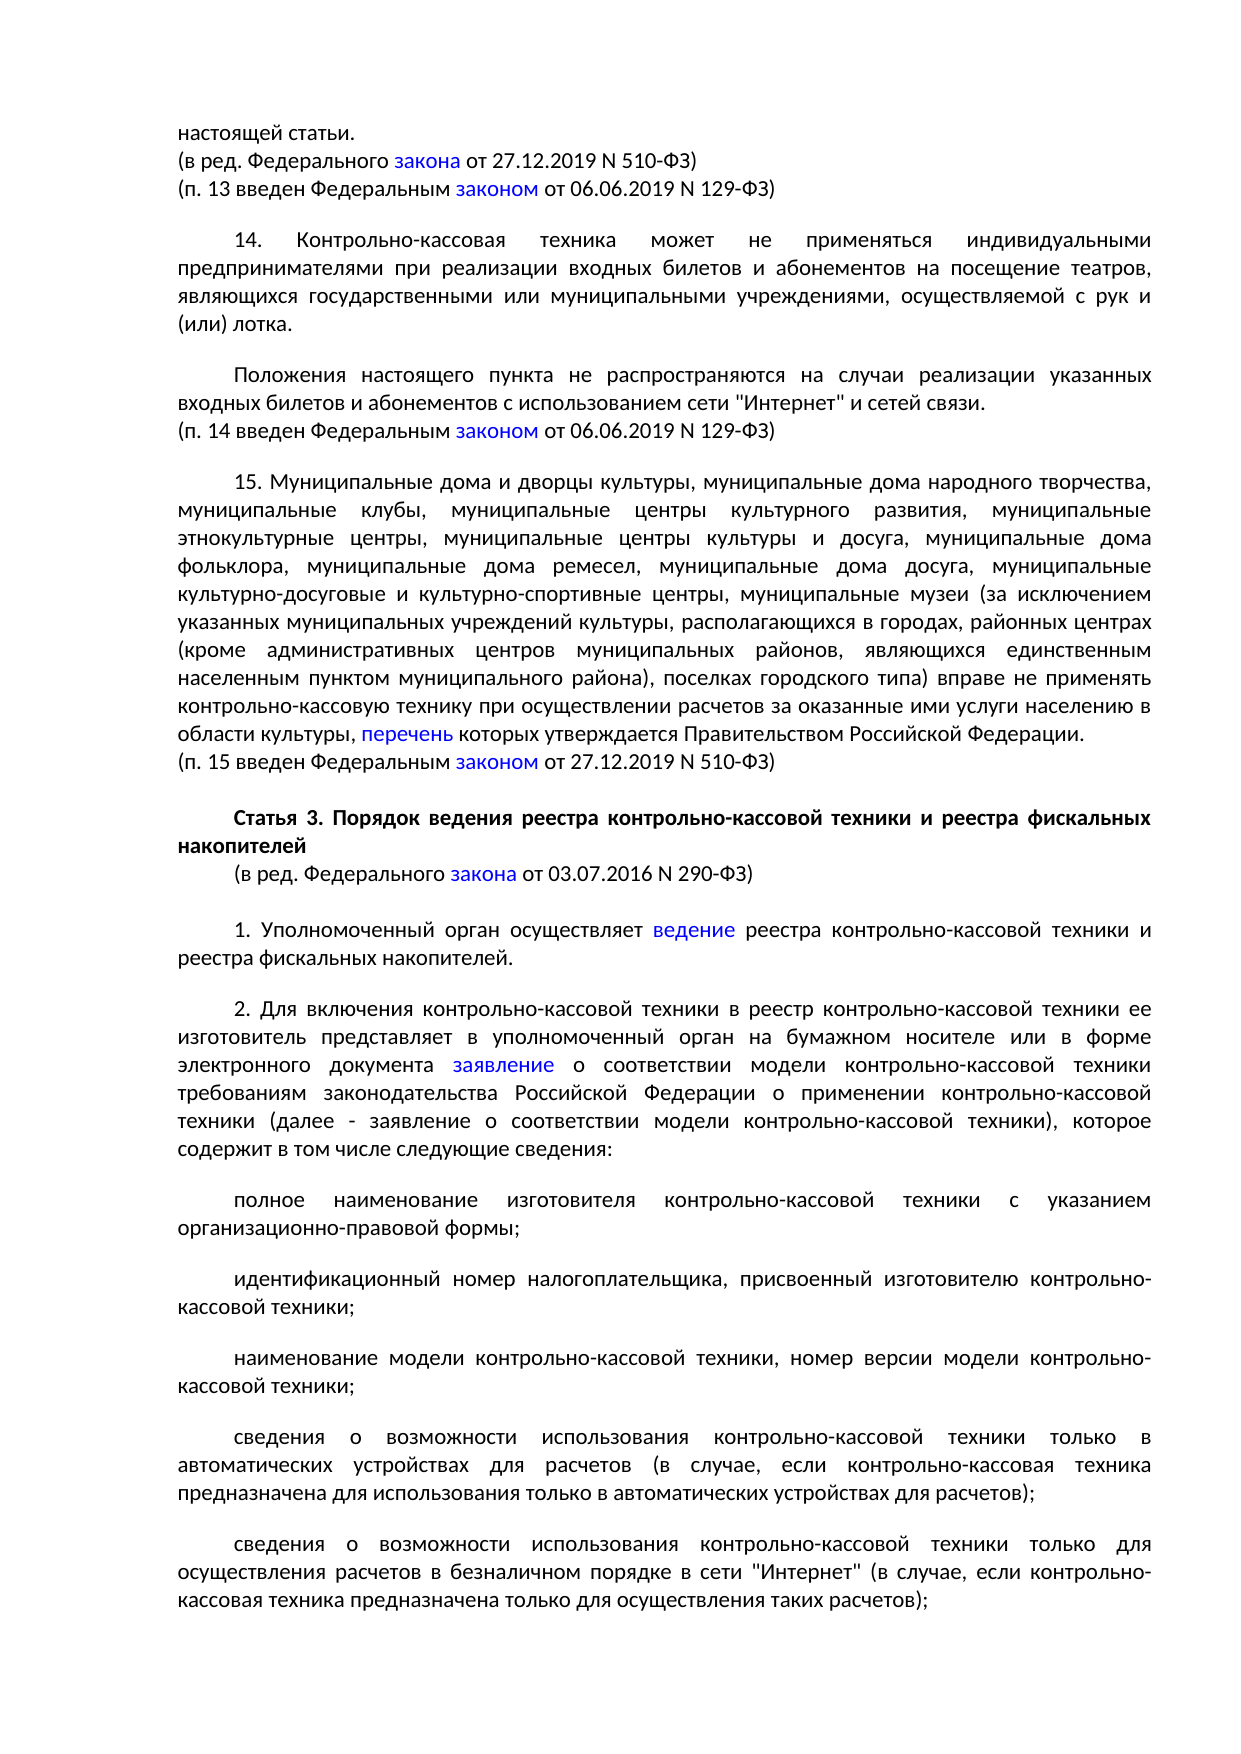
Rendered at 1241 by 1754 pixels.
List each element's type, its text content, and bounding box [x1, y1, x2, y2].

text Положения настоящего пункта не распространяются на случаи реализации указанных входных билетов и абонементов с использованием сети "Интернет" и сетей связи. [177, 360, 1152, 416]
text (в ред. Федерального закона от 03.07.2016 N 290-ФЗ) [177, 859, 1152, 887]
text (п. 15 введен Федеральным законом от 27.12.2019 N 510-ФЗ) [177, 747, 1152, 775]
text 1. Уполномоченный орган осуществляет ведение реестра контрольно-кассовой техники и реестра фискальных накопителей. [177, 915, 1152, 971]
text идентификационный номер налогоплательщика, присвоенный изготовителю контрольно-кассовой техники; [177, 1264, 1152, 1320]
text (в ред. Федерального закона от 27.12.2019 N 510-ФЗ) [177, 146, 1152, 174]
title Статья 3. Порядок ведения реестра контрольно-кассовой техники и реестра фискальных накопителей [177, 803, 1152, 859]
text сведения о возможности использования контрольно-кассовой техники только для осуществления расчетов в безналичном порядке в сети "Интернет" (в случае, если контрольно-кассовая техника предназначена только для осуществления таких расчетов); [177, 1529, 1152, 1613]
text 14. Контрольно-кассовая техника может не применяться индивидуальными предпринимателями при реализации входных билетов и абонементов на посещение театров, являющихся государственными или муниципальными учреждениями, осуществляемой с рук и (или) лотка. [177, 225, 1152, 337]
text сведения о возможности использования контрольно-кассовой техники только в автоматических устройствах для расчетов (в случае, если контрольно-кассовая техника предназначена для использования только в автоматических устройствах для расчетов); [177, 1422, 1152, 1506]
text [177, 118, 1152, 146]
text полное наименование изготовителя контрольно-кассовой техники с указанием организационно-правовой формы; [177, 1185, 1152, 1241]
text 2. Для включения контрольно-кассовой техники в реестр контрольно-кассовой техники ее изготовитель представляет в уполномоченный орган на бумажном носителе или в форме электронного документа заявление о соответствии модели контрольно-кассовой техники требованиям законодательства Российской Федерации о применении контрольно-кассовой техники (далее - заявление о соответствии модели контрольно-кассовой техники), которое содержит в том числе следующие сведения: [177, 994, 1152, 1162]
text (п. 13 введен Федеральным законом от 06.06.2019 N 129-ФЗ) [177, 174, 1152, 202]
text 15. Муниципальные дома и дворцы культуры, муниципальные дома народного творчества, муниципальные клубы, муниципальные центры культурного развития, муниципальные этнокультурные центры, муниципальные центры культуры и досуга, муниципальные дома фольклора, муниципальные дома ремесел, муниципальные дома досуга, муниципальные культурно-досуговые и культурно-спортивные центры, муниципальные музеи (за исключением указанных муниципальных учреждений культуры, располагающихся в городах, районных центрах (кроме административных центров муниципальных районов, являющихся единственным населенным пунктом муниципального района), поселках городского типа) вправе не применять контрольно-кассовую технику при осуществлении расчетов за оказанные ими услуги населению в области культуры, перечень которых утверждается Правительством Российской Федерации. [177, 467, 1152, 747]
text наименование модели контрольно-кассовой техники, номер версии модели контрольно-кассовой техники; [177, 1343, 1152, 1399]
text (п. 14 введен Федеральным законом от 06.06.2019 N 129-ФЗ) [177, 416, 1152, 444]
